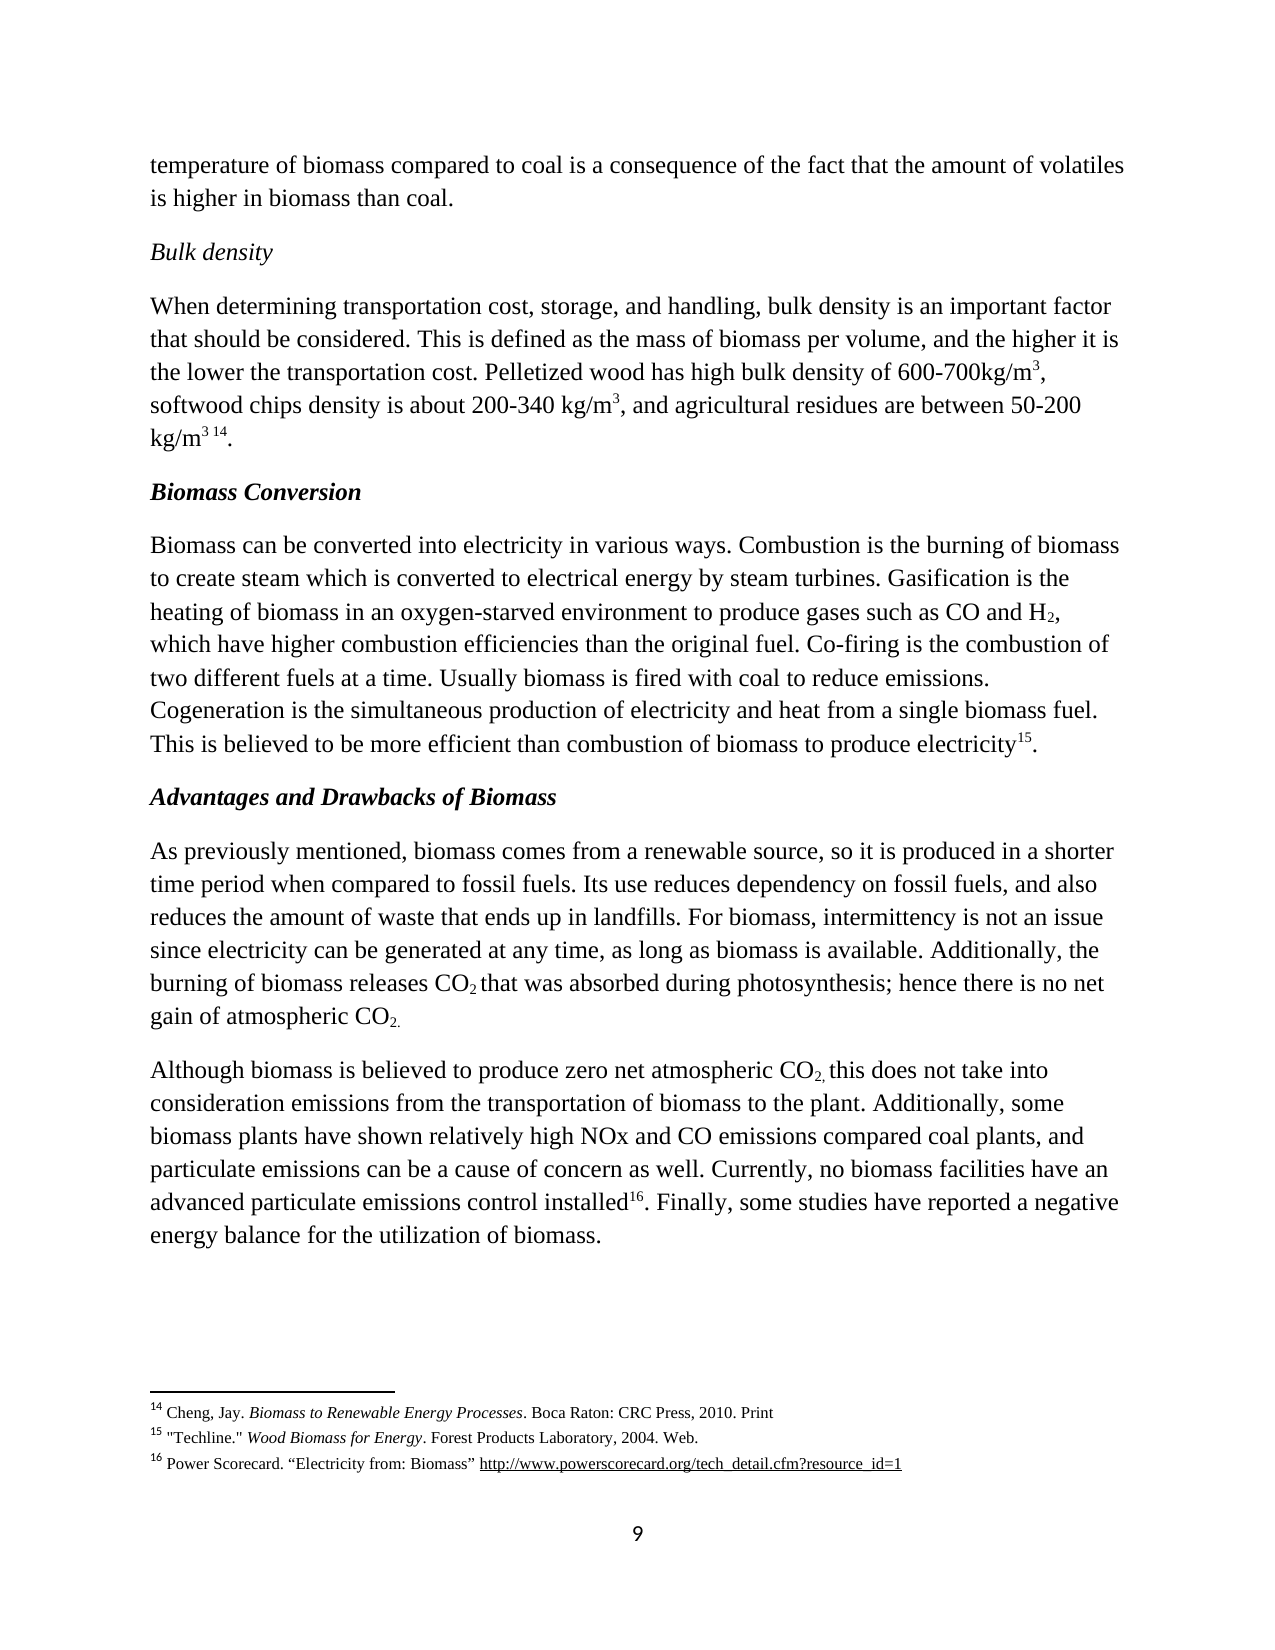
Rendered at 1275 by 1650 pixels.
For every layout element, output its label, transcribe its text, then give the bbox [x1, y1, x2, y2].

text Biomass can be converted into electricity in various ways. Combustion is the burning of biomass to create steam which is converted to electrical energy by steam turbines. Gasification is the heating of biomass in an oxygen-starved environment to produce gases such as CO and H2, which have higher combustion efficiencies than the original fuel. Co-firing is the combustion of two different fuels at a time. Usually biomass is fired with coal to reduce emissions. Cogeneration is the simultaneous production of electricity and heat from a single biomass fuel. This is believed to be more efficient than combustion of biomass to produce electricity. [150, 531, 1125, 757]
text Advantages and Drawbacks of Biomass [150, 782, 1125, 811]
text Although biomass is believed to produce zero net atmospheric CO2, this does not take into consideration emissions from the transportation of biomass to the plant. Additionally, some biomass plants have shown relatively high NOx and CO emissions compared coal plants, and particulate emissions can be a cause of concern as well. Currently, no biomass facilities have an advanced particulate emissions control installed. Finally, some studies have reported a negative energy balance for the utilization of biomass. [150, 1055, 1125, 1249]
text As previously mentioned, biomass comes from a renewable source, so it is produced in a shorter time period when compared to fossil fuels. Its use reduces dependency on fossil fuels, and also reduces the amount of waste that ends up in landfills. For biomass, intermittency is not an issue since electricity can be generated at any time, as long as biomass is available. Additionally, the burning of biomass releases CO2 that was absorbed during photosynthesis; hence there is no net gain of atmospheric CO2. [150, 836, 1125, 1030]
text Biomass Conversion [150, 477, 1125, 505]
text When determining transportation cost, storage, and handling, bulk density is an important factor that should be considered. This is defined as the mass of biomass per volume, and the higher it is the lower the transportation cost. Pelletized wood has high bulk density of 600-700kg/m3, softwood chips density is about 200-340 kg/m3, and agricultural residues are between 50-200 kg/m3 . [150, 291, 1125, 452]
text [150, 150, 1125, 212]
text Bulk density [150, 237, 1125, 266]
